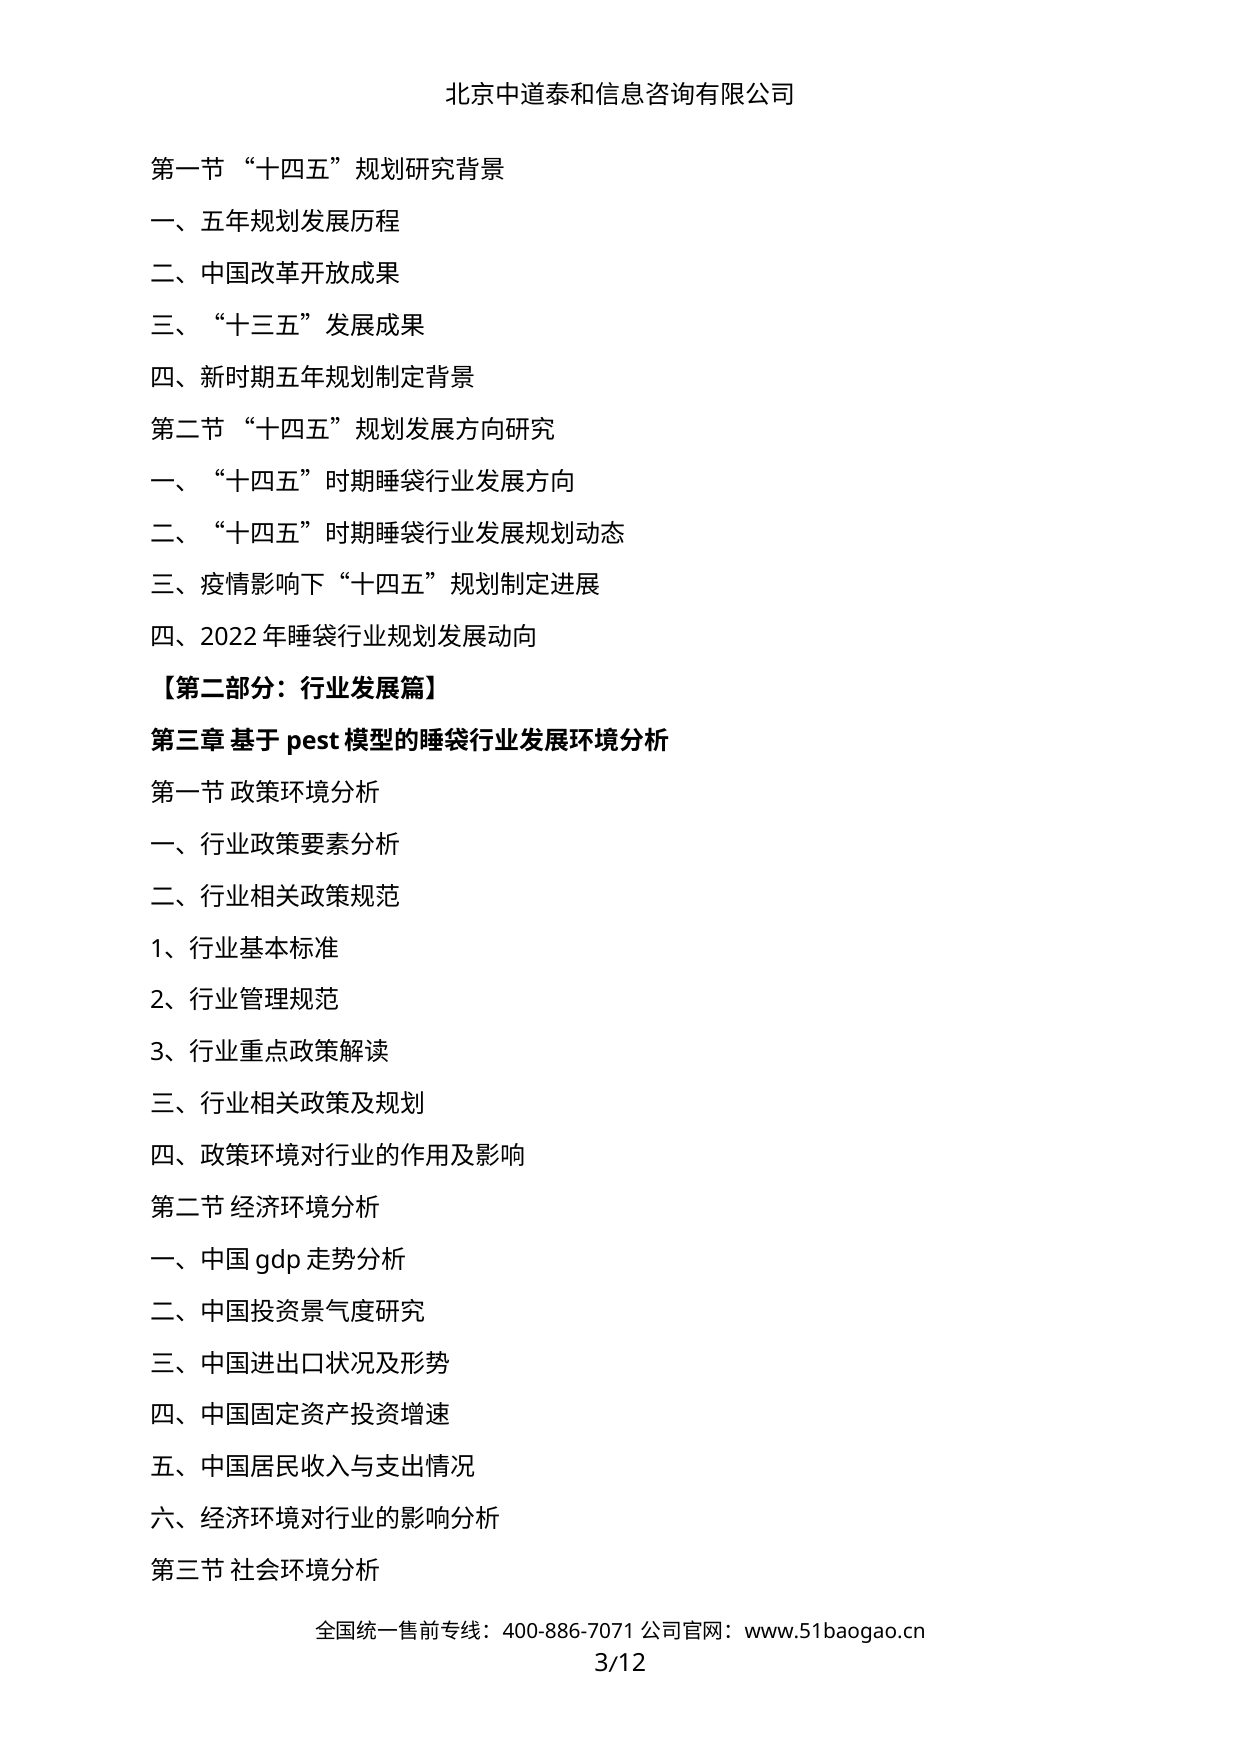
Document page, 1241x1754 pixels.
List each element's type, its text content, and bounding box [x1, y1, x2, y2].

text 五、中国居民收入与支出情况 [150, 1447, 1090, 1483]
text 二、中国改革开放成果 [150, 254, 1090, 290]
text 三、行业相关政策及规划 [150, 1084, 1090, 1120]
text 【第二部分：行业发展篇】 [150, 669, 1090, 705]
text 二、行业相关政策规范 [150, 876, 1090, 912]
text 三、“十三五”发展成果 [150, 306, 1090, 342]
text 3、行业重点政策解读 [150, 1032, 1090, 1068]
text 一、“十四五”时期睡袋行业发展方向 [150, 461, 1090, 497]
text 第三章 基于pest模型的睡袋行业发展环境分析 [150, 721, 1090, 757]
text 第一节 政策环境分析 [150, 772, 1090, 809]
text 六、经济环境对行业的影响分析 [150, 1499, 1090, 1535]
text 第一节 “十四五”规划研究背景 [150, 150, 1090, 186]
text 2、行业管理规范 [150, 980, 1090, 1016]
text 一、五年规划发展历程 [150, 202, 1090, 238]
text 四、政策环境对行业的作用及影响 [150, 1136, 1090, 1172]
text 三、中国进出口状况及形势 [150, 1343, 1090, 1379]
text 1、行业基本标准 [150, 928, 1090, 964]
text 一、行业政策要素分析 [150, 824, 1090, 861]
text 第二节 “十四五”规划发展方向研究 [150, 409, 1090, 446]
text 四、中国固定资产投资增速 [150, 1395, 1090, 1431]
text 二、中国投资景气度研究 [150, 1291, 1090, 1327]
text 第三节 社会环境分析 [150, 1551, 1090, 1587]
text 三、疫情影响下“十四五”规划制定进展 [150, 565, 1090, 601]
text 二、“十四五”时期睡袋行业发展规划动态 [150, 513, 1090, 549]
text 一、中国gdp走势分析 [150, 1239, 1090, 1276]
text 第二节 经济环境分析 [150, 1187, 1090, 1224]
text 四、2022年睡袋行业规划发展动向 [150, 617, 1090, 653]
text 四、新时期五年规划制定背景 [150, 357, 1090, 394]
